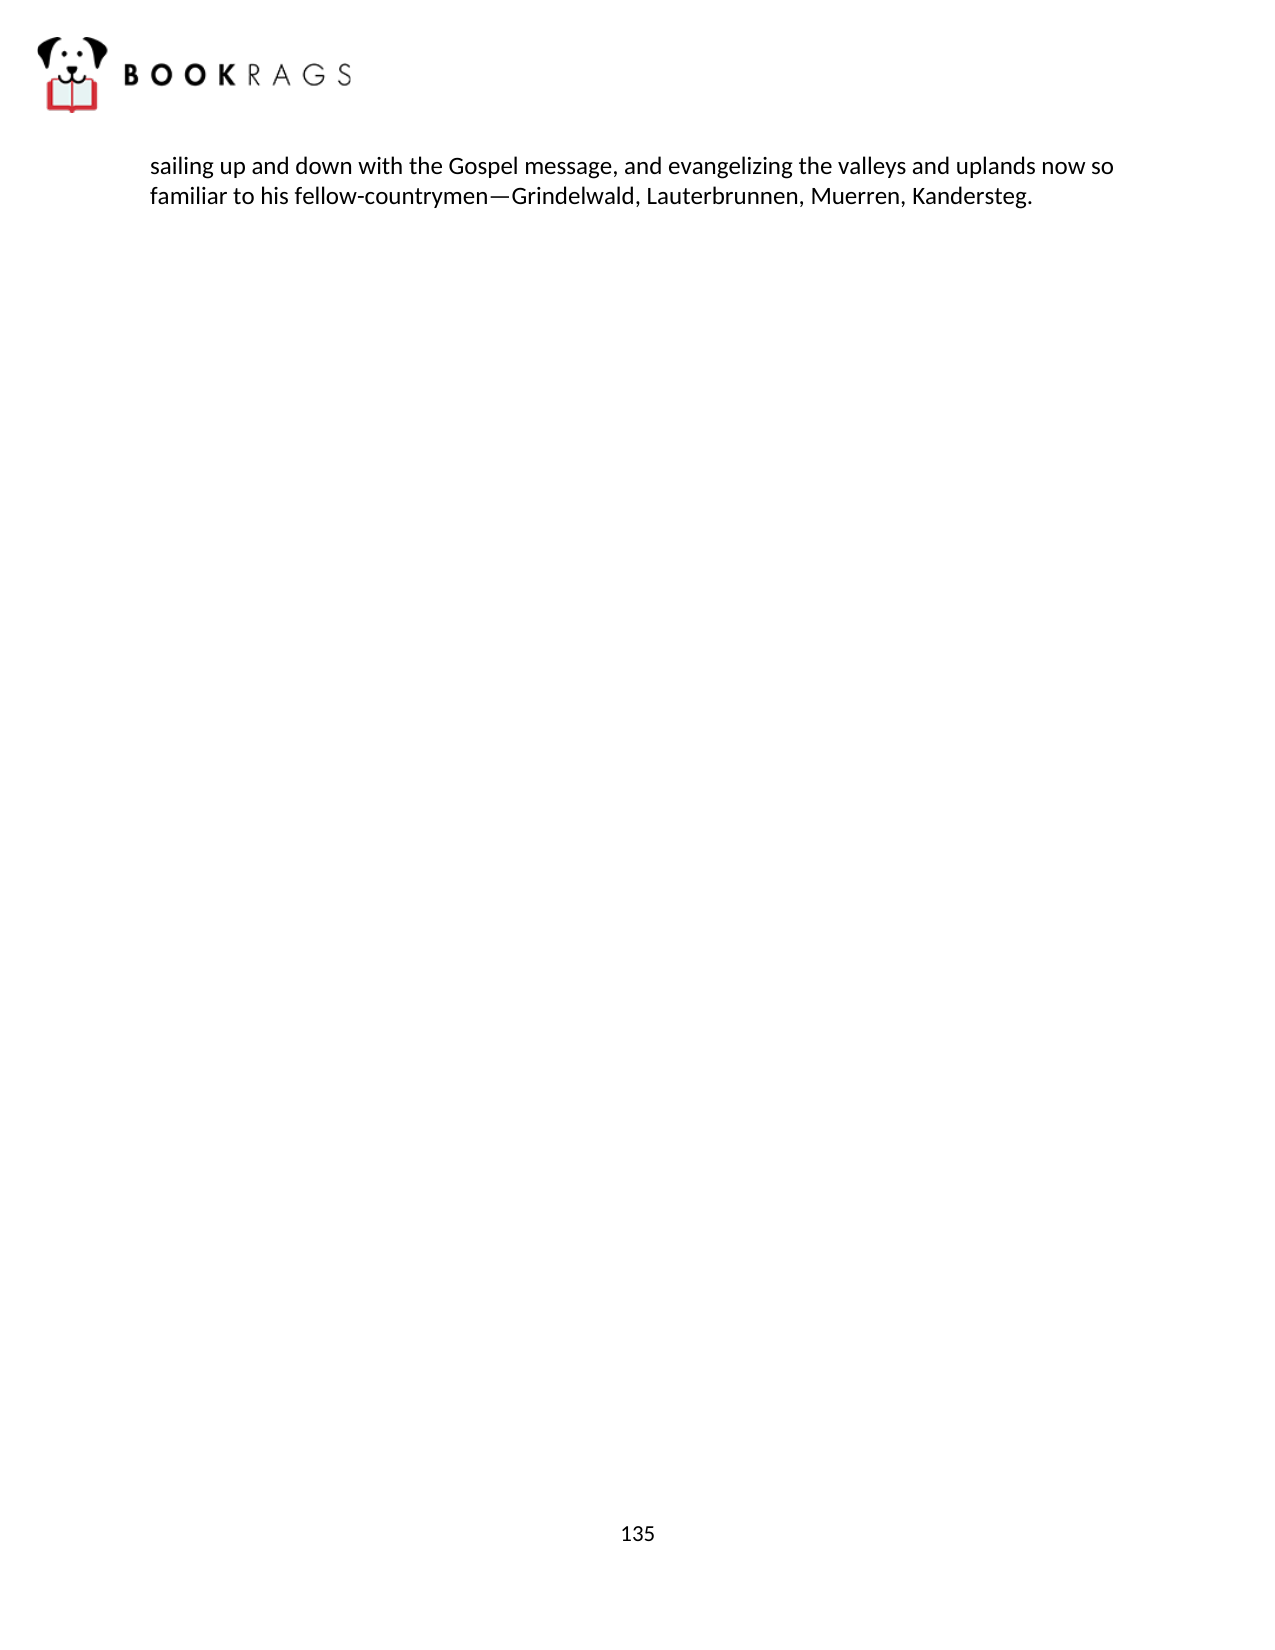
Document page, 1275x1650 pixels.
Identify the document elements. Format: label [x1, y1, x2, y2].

picture [37, 37, 351, 113]
text [150, 150, 1125, 211]
